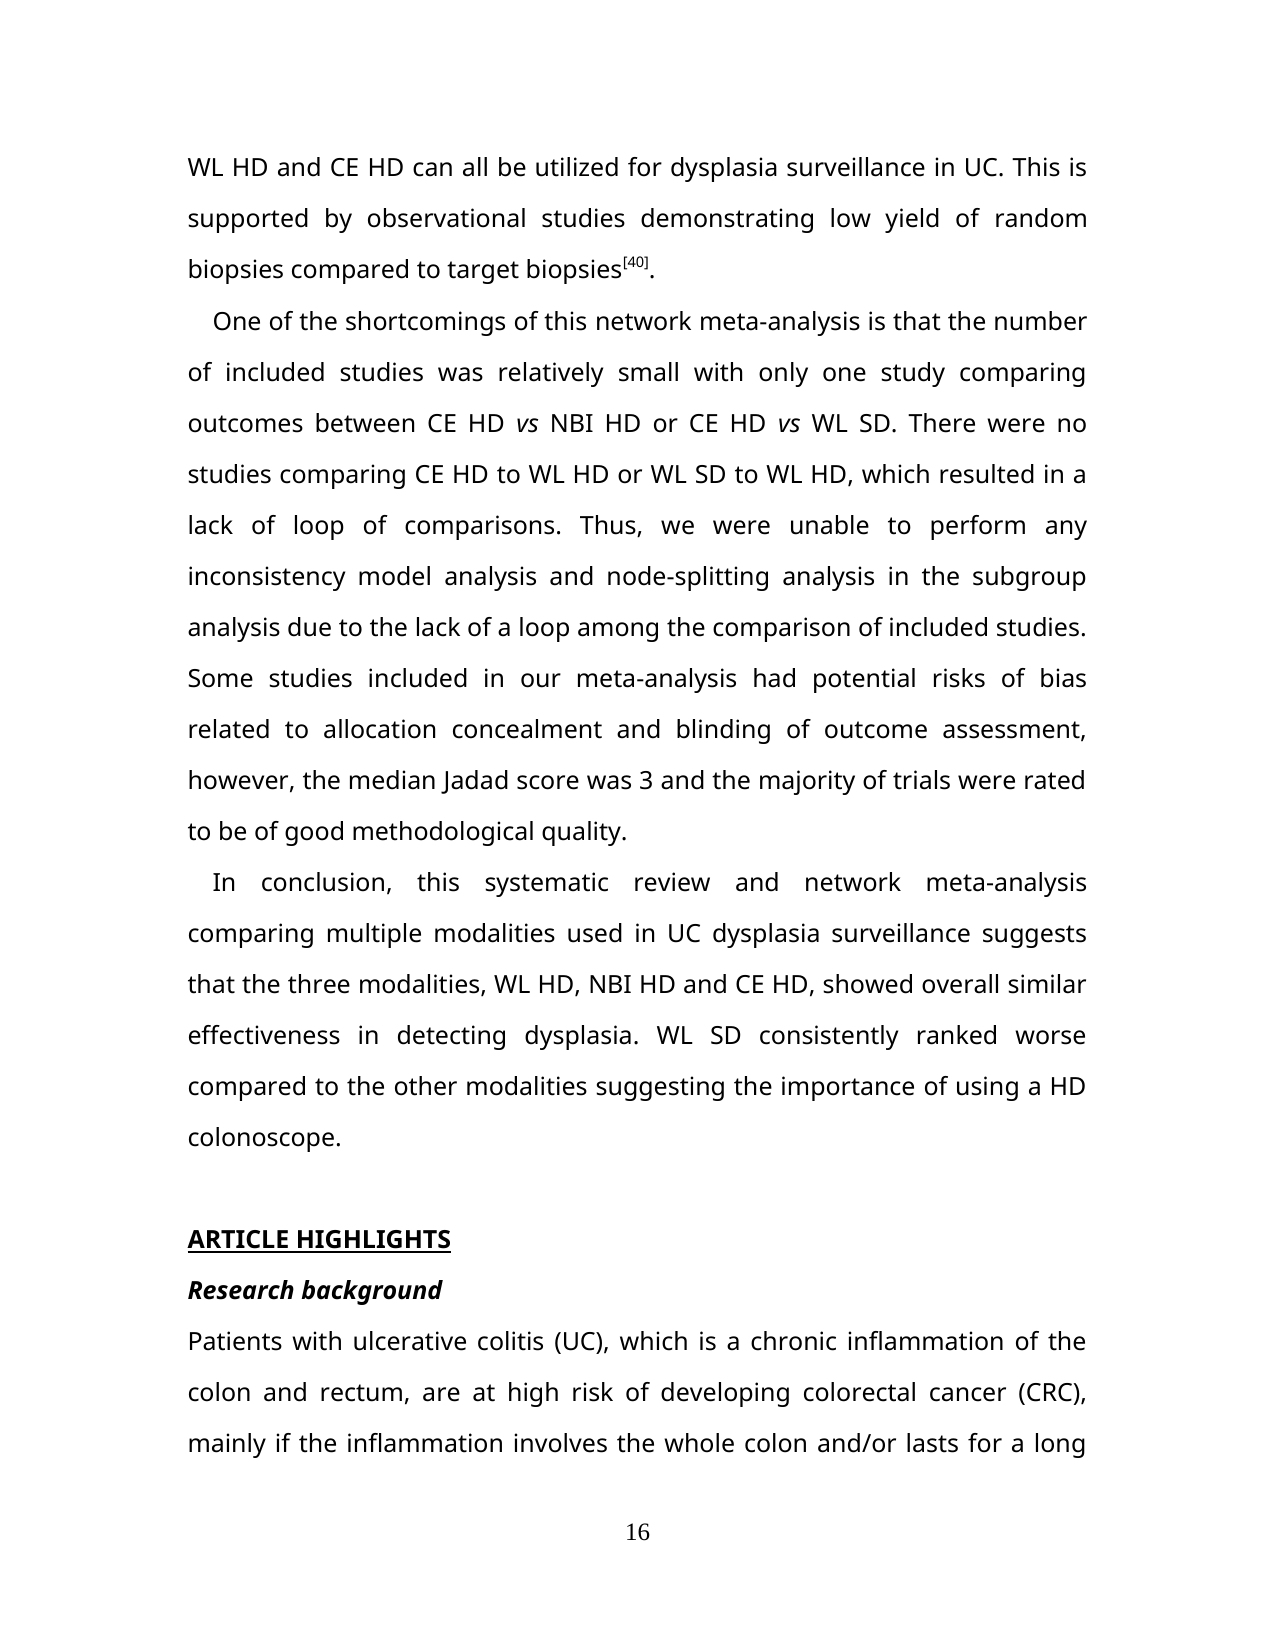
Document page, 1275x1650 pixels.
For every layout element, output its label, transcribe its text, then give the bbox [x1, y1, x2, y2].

text In conclusion, this systematic review and network meta-analysis comparing multiple modalities used in UC dysplasia surveillance suggests that the three modalities, WL HD, NBI HD and CE HD, showed overall similar effectiveness in detecting dysplasia. WL SD consistently ranked worse compared to the other modalities suggesting the importance of using a HD colonoscope. [187, 864, 1088, 1154]
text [187, 150, 1088, 286]
text One of the shortcomings of this network meta-analysis is that the number of included studies was relatively small with only one study comparing outcomes between CE HD vs NBI HD or CE HD vs WL SD. There were no studies comparing CE HD to WL HD or WL SD to WL HD, which resulted in a lack of loop of comparisons. Thus, we were unable to perform any inconsistency model analysis and node-splitting analysis in the subgroup analysis due to the lack of a loop among the comparison of included studies. Some studies included in our meta-analysis had potential risks of bias related to allocation concealment and blinding of outcome assessment, however, the median Jadad score was 3 and the majority of trials were rated to be of good methodological quality. [187, 303, 1088, 848]
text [187, 1324, 1088, 1460]
text Research background [187, 1273, 1088, 1307]
text ARTICLE HIGHLIGHTS [187, 1222, 1088, 1256]
